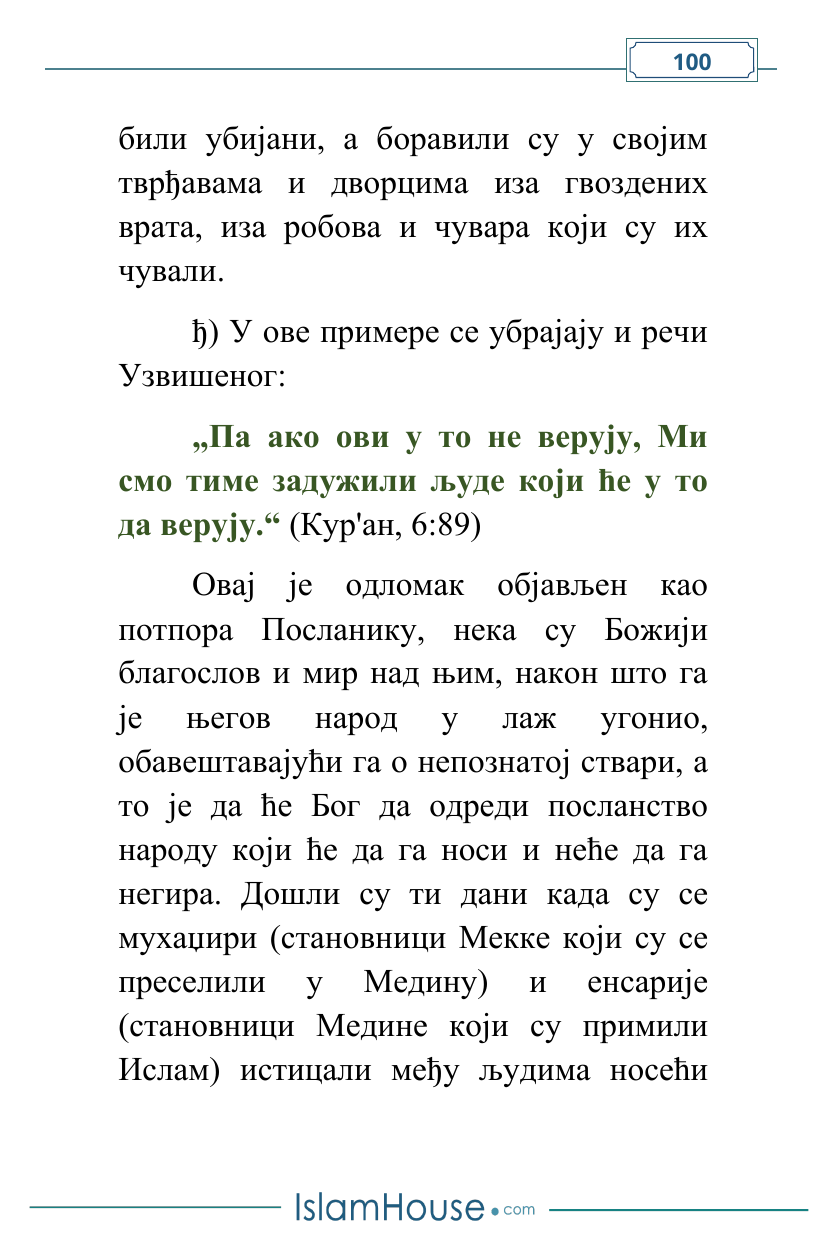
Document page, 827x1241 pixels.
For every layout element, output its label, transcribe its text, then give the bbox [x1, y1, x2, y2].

picture [22, 1186, 282, 1224]
text „Па ако ови у то не верују, Ми смо тиме задужили људе који ће у то да верују.“ (Кур'ан, 6:89) [118, 416, 709, 542]
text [118, 565, 709, 1088]
picture [288, 1187, 809, 1228]
text ђ) У ове примере се убрајају и речи Узвишеног: [118, 311, 709, 393]
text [118, 118, 709, 289]
